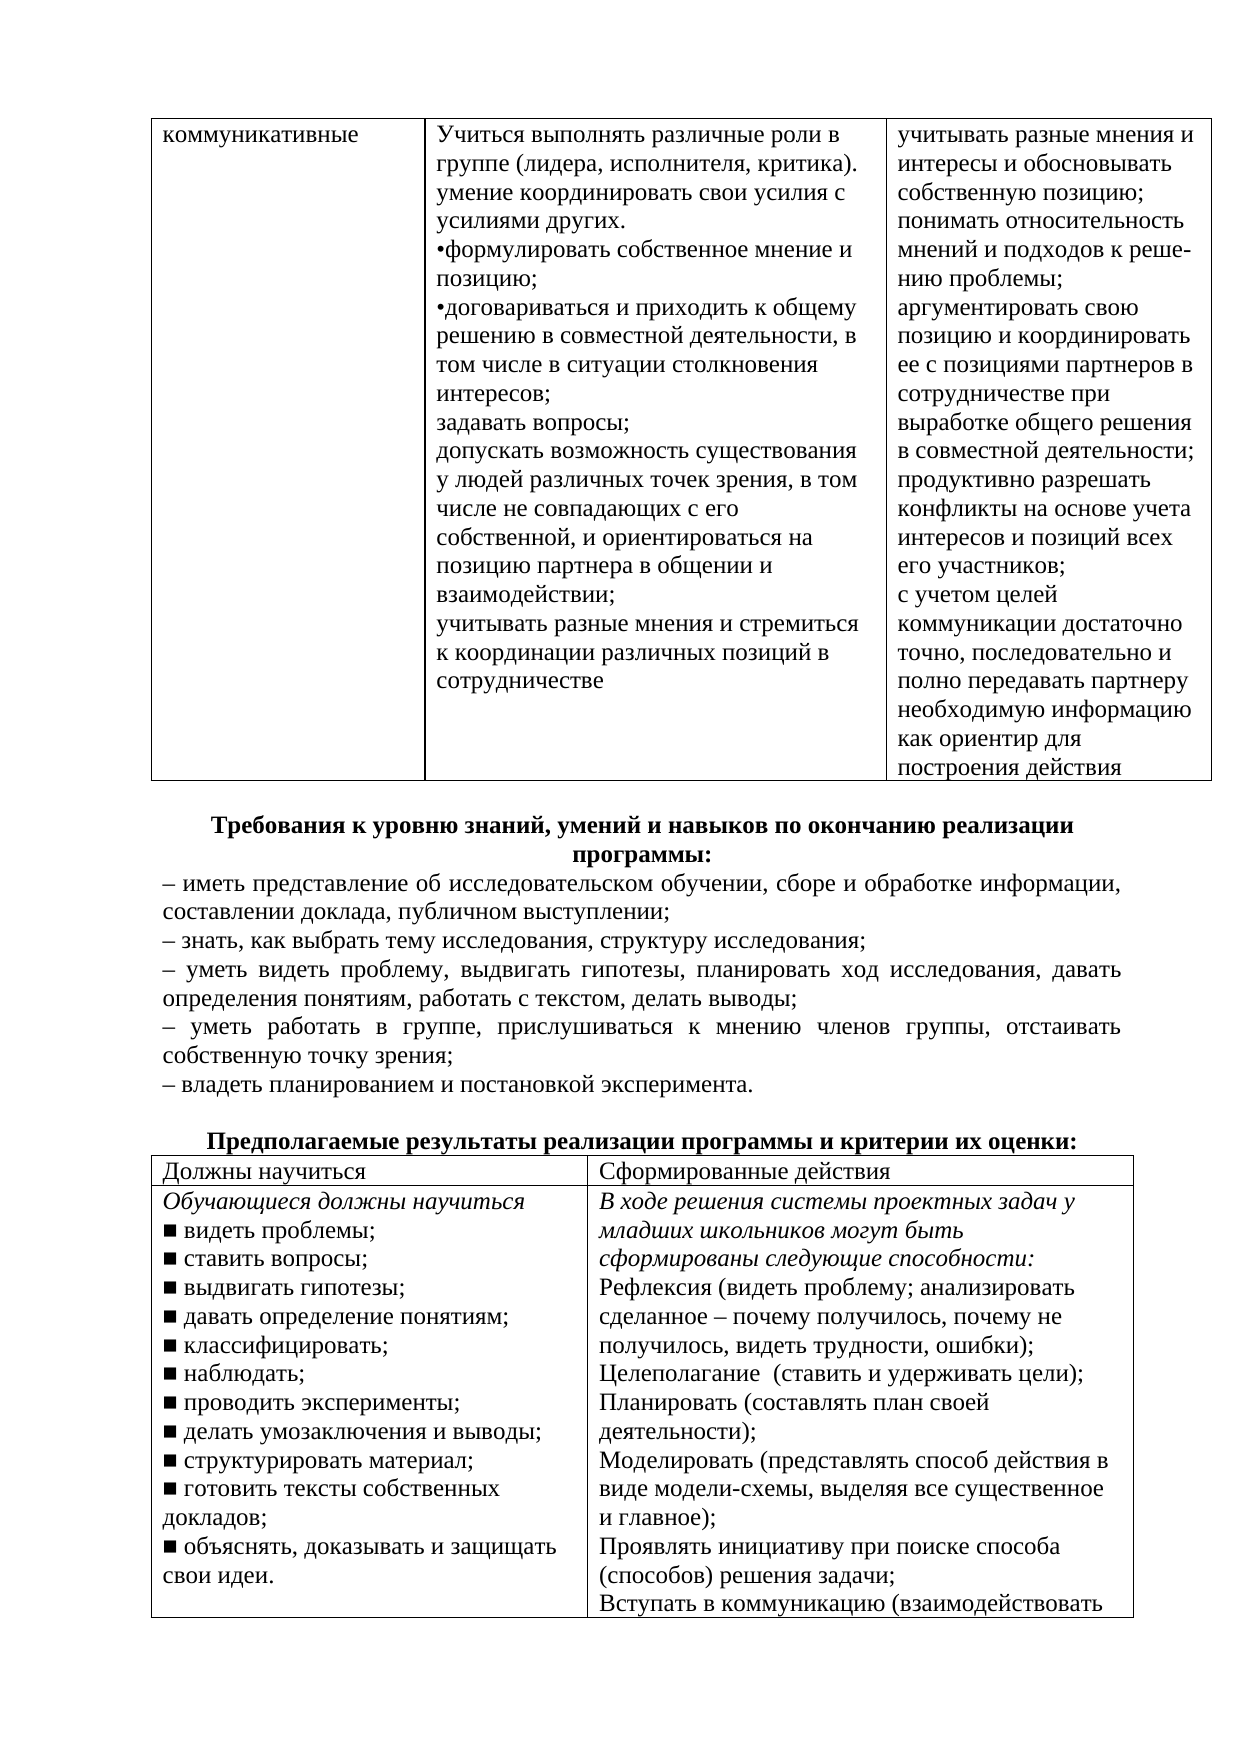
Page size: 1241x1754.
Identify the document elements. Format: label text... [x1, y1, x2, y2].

text Предполагаемые результаты реализации программы и критерии их оценки: [162, 1126, 1122, 1155]
text – уметь видеть проблему, выдвигать гипотезы, планировать ход исследования, давать определения понятиям, работать с текстом, делать выводы; [162, 954, 1122, 1011]
table_header Сформированные действия [588, 1156, 1133, 1185]
table_cell учитывать разные мнения и интересы и обосновывать собственную позицию; понимать относительность мнений и подходов к решению проблемы; аргументировать свою позицию и координировать ее с позициями партнеров в сотрудничестве при выработке общего решения в совместной деятельности; продуктивно разрешать конфликты на основе учета интересов и позиций всех его участников; с учетом целей коммуникации достаточно точно, последовательно и полно передавать партнеру необходимую информацию как ориентир для построения действия [887, 119, 1211, 780]
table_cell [152, 1186, 587, 1617]
text – знать, как выбрать тему исследования, структуру исследования; [162, 925, 1122, 954]
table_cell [588, 1186, 1133, 1617]
table_cell Учиться выполнять различные роли в группе (лидера, исполнителя, критика). умение координировать свои усилия с усилиями других. •формулировать собственное мнение и позицию; •договариваться и приходить к общему решению в совместной деятельности, в том числе в ситуации столкновения интересов; задавать вопросы; допускать возможность существования у людей различных точек зрения, в том числе не совпадающих с его собственной, и ориентироваться на позицию партнера в общении и взаимодействии; учитывать разные мнения и стремиться к координации различных позиций в сотрудничестве [426, 119, 886, 780]
text Требования к уровню знаний, умений и навыков по окончанию реализации программы: [162, 810, 1122, 868]
table_header Должны научиться [152, 1156, 587, 1185]
text – уметь работать в группе, прислушиваться к мнению членов группы, отстаивать собственную точку зрения; [162, 1011, 1122, 1069]
text – владеть планированием и постановкой эксперимента. [162, 1069, 1122, 1098]
table_cell коммуникативные [152, 119, 424, 780]
text – иметь представление об исследовательском обучении, сборе и обработке информации, составлении доклада, публичном выступлении; [162, 868, 1122, 925]
